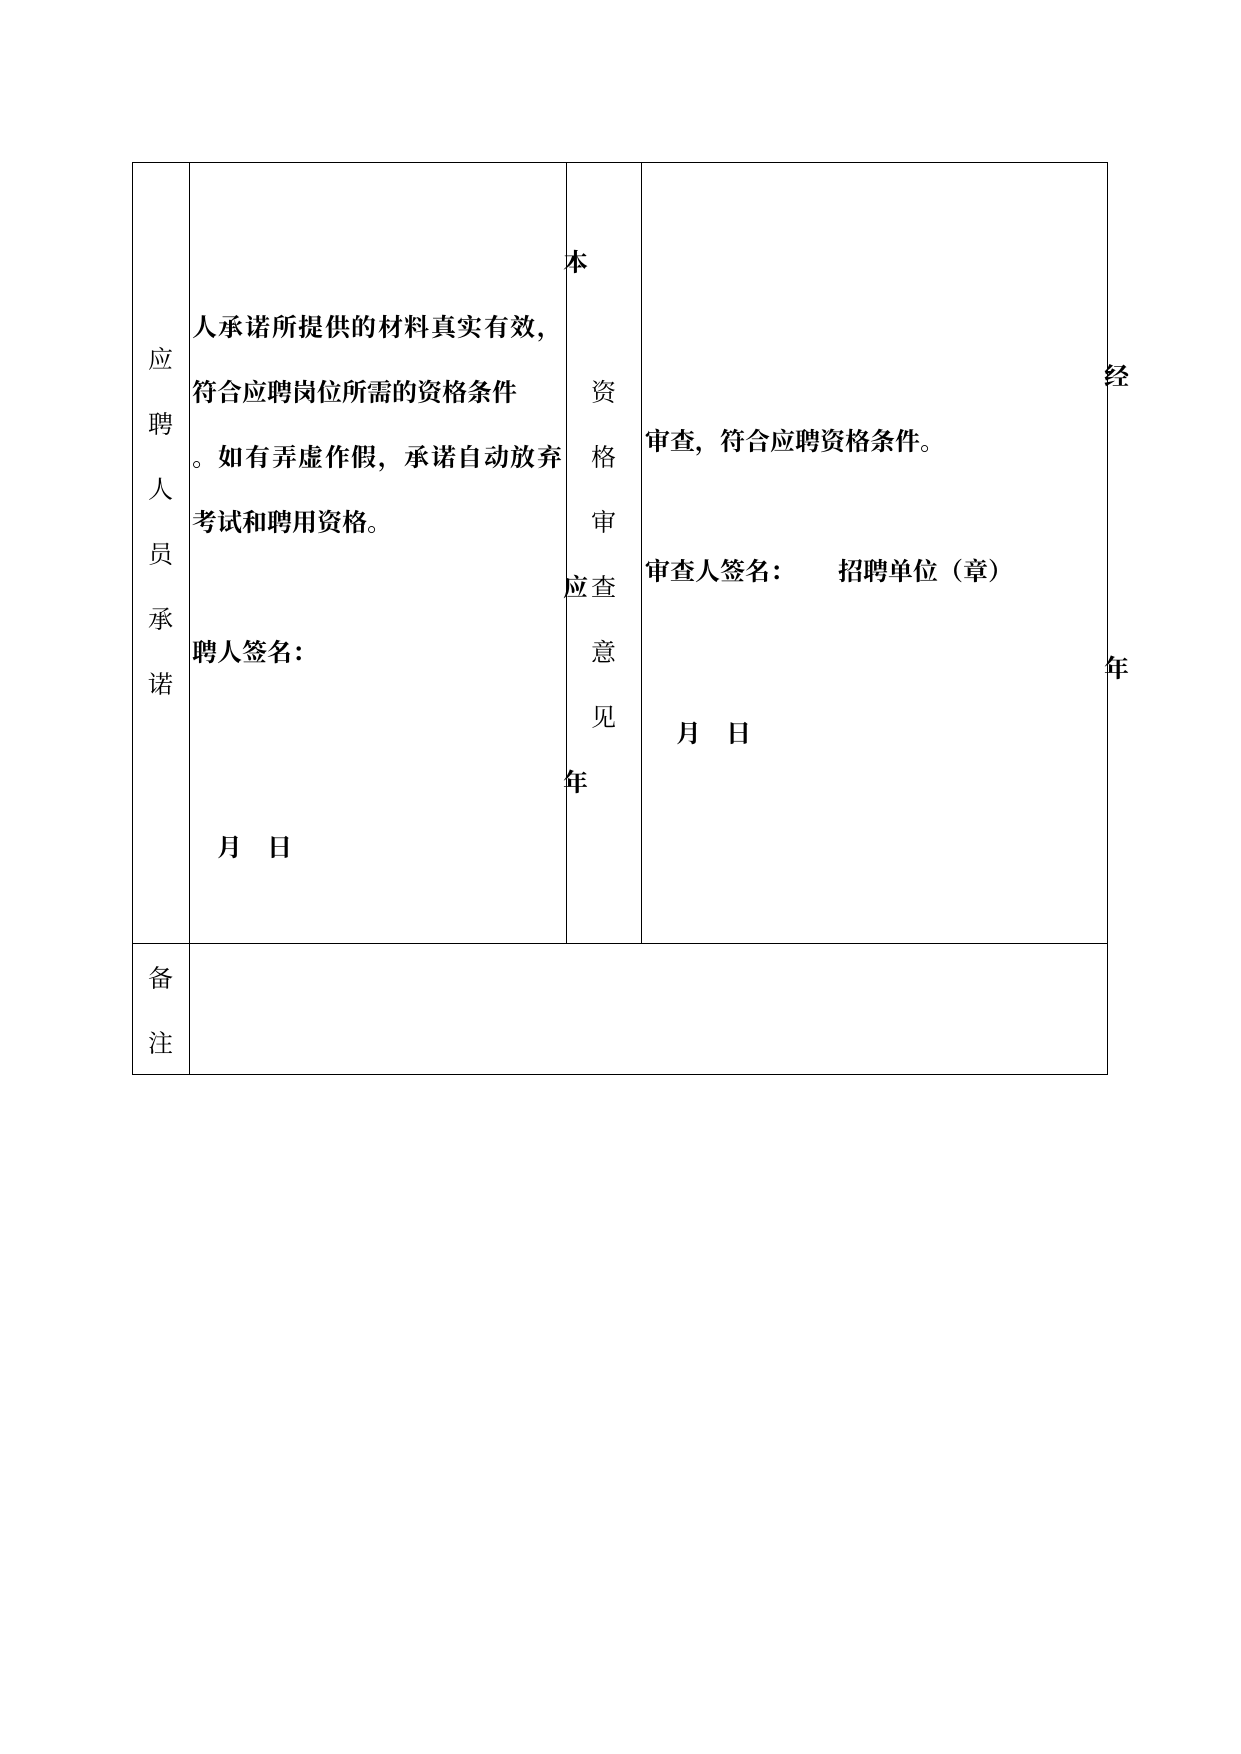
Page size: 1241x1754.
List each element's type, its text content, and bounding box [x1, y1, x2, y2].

table_cell 资 格 审 查 意 见 [567, 163, 641, 943]
table_cell 经审查，符合应聘资格条件。 审查人签名： 招聘单位（章） 年 月 日 [642, 163, 1107, 943]
table_cell 备 注 [133, 944, 189, 1074]
table_cell [190, 944, 1107, 1074]
table_cell 本人承诺所提供的材料真实有效，符合应聘岗位所需的资格条件 。如有弄虚作假，承诺自动放弃考试和聘用资格。 应聘人签名： 年 月 日 [190, 163, 566, 943]
table_cell 应 聘 人 员 承 诺 [133, 163, 189, 943]
